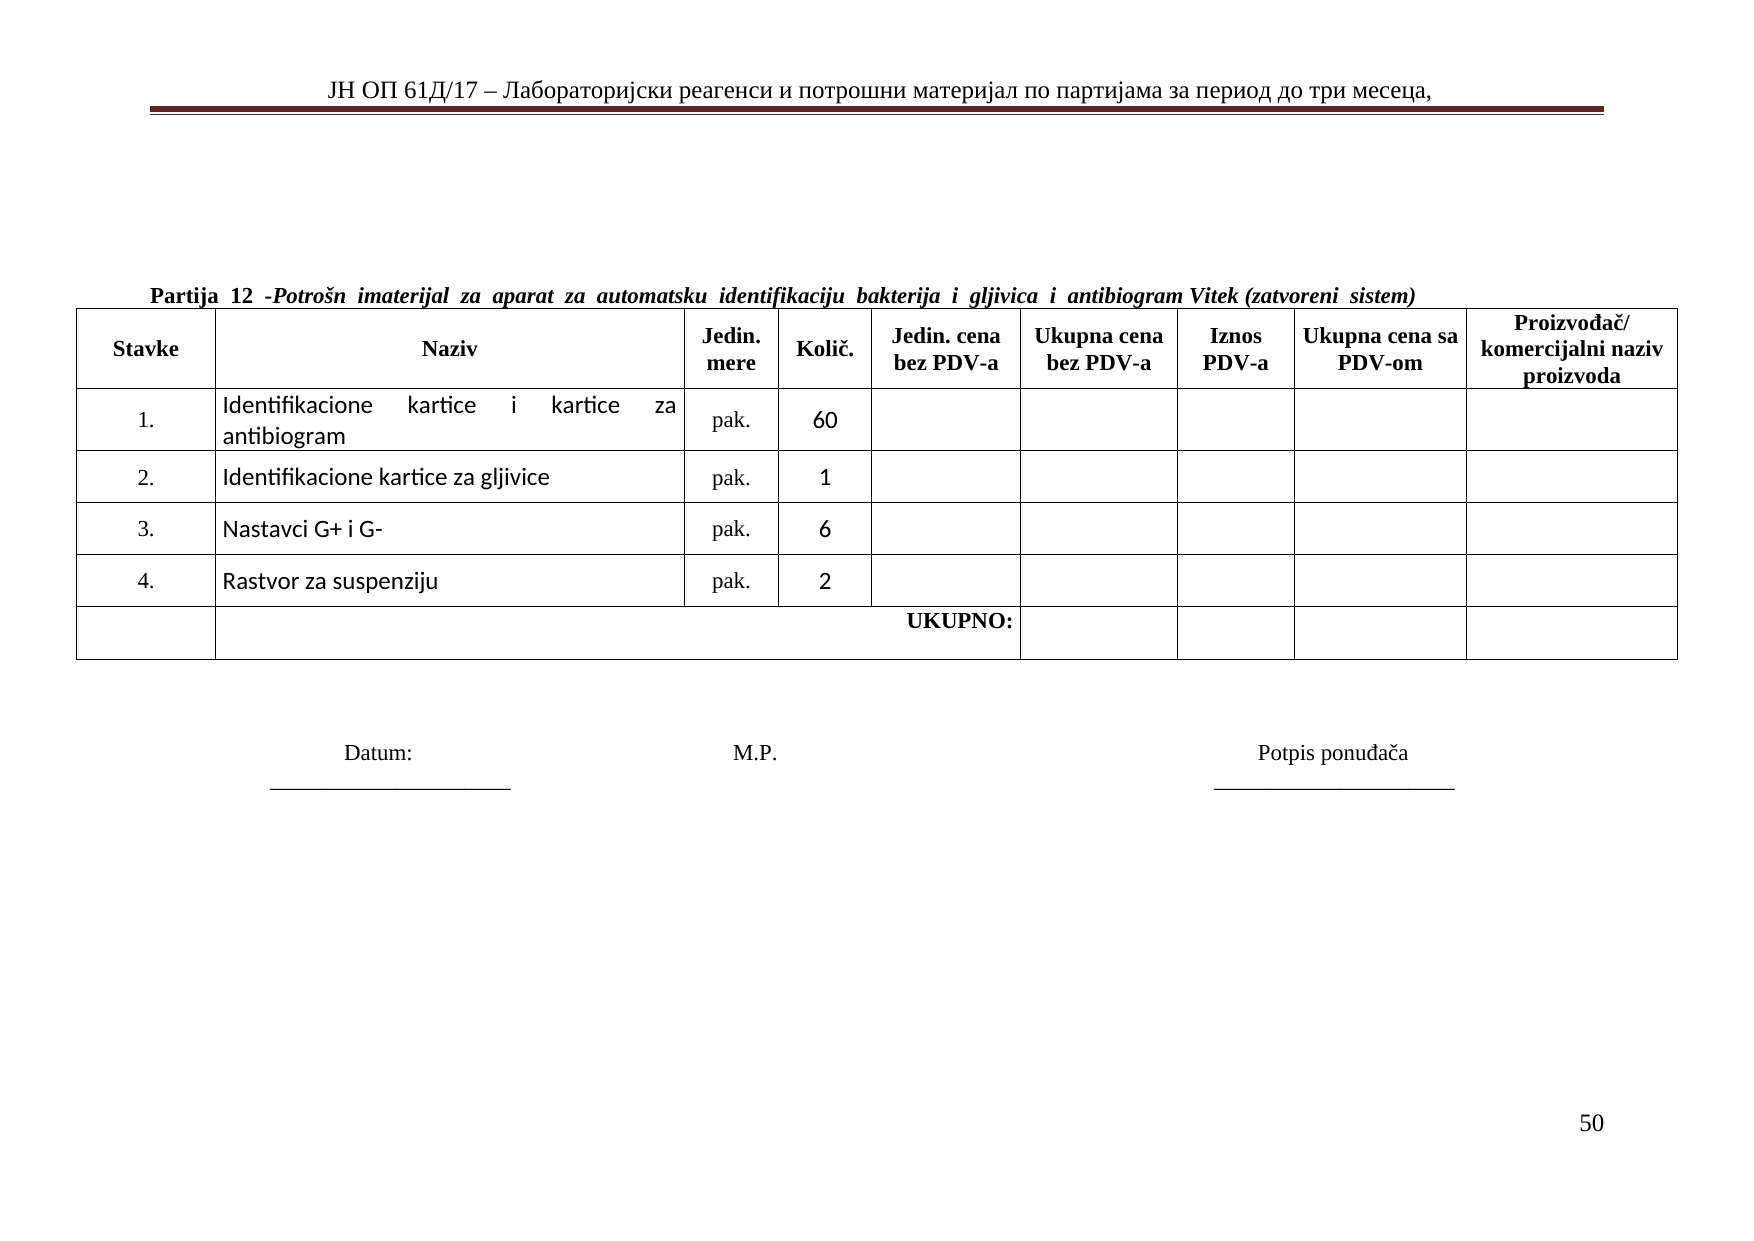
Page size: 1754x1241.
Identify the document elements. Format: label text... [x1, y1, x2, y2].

text Partija 12 -Potrošn imaterijal za aparat za automatsku identifikaciju bakterija i gljivica i antibiogram Vitek (zatvoreni sistem) [150, 282, 1604, 308]
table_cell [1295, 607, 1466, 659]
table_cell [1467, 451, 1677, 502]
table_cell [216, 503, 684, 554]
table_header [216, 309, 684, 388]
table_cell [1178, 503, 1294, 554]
text Datum: M.P. Potpis ponuđača [150, 739, 1604, 766]
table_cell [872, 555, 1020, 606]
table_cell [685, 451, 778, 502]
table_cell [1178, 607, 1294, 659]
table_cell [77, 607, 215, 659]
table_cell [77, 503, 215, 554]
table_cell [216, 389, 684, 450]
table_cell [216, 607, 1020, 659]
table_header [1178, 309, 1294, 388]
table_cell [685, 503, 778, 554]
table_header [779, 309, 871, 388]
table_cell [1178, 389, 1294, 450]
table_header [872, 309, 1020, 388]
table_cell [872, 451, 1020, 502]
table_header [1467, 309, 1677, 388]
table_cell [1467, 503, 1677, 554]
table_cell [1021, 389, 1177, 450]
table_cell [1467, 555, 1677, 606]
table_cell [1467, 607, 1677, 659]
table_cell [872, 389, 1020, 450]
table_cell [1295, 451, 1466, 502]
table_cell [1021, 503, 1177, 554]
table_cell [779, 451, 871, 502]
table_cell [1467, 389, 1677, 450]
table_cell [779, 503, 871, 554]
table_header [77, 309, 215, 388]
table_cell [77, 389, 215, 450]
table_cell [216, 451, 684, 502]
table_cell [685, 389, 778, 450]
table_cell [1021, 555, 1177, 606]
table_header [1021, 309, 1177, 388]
text _____________________ _____________________ [150, 766, 1604, 792]
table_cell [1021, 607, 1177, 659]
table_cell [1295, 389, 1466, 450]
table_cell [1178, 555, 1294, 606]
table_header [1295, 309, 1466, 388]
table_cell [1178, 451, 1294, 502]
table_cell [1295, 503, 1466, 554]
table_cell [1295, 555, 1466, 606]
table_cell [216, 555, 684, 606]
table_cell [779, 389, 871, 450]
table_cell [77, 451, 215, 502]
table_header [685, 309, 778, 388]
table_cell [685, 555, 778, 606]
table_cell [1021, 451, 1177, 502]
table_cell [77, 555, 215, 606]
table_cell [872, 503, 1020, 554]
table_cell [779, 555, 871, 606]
